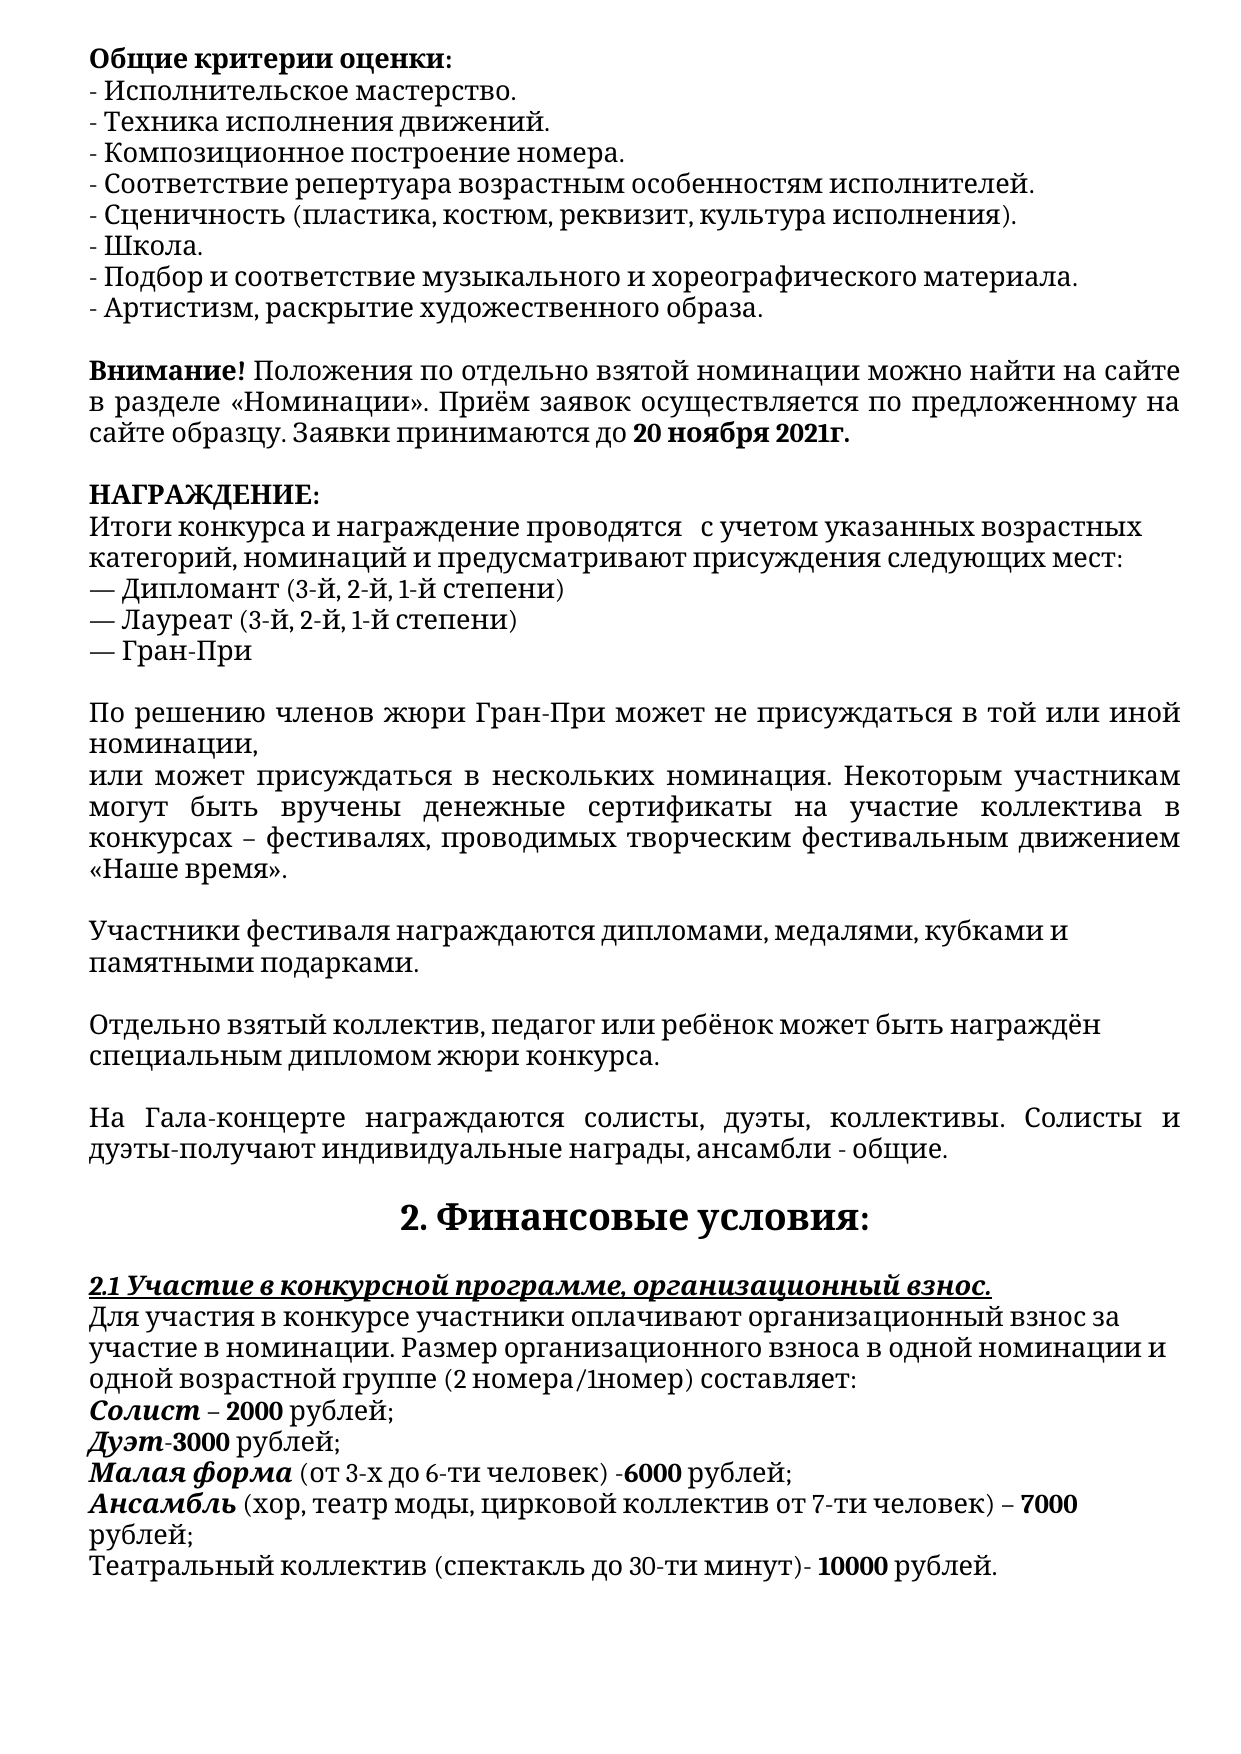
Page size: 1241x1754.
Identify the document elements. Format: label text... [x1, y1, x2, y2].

text - Подбор и соответствие музыкального и хореографического материала. [89, 262, 1181, 293]
text - Соответствие репертуара возрастным особенностям исполнителей. [89, 169, 1181, 200]
text - Школа. [89, 231, 1181, 262]
text Для участия в конкурсе участники оплачивают организационный взнос за участие в номинации. Размер организационного взноса в одной номинации и одной возрастной группе (2 номера/1номер) составляет: [89, 1302, 1181, 1396]
text - Исполнительское мастерство. [89, 76, 1181, 107]
text или может присуждаться в нескольких номинация. Некоторым участникам могут быть вручены денежные сертификаты на участие коллектива в конкурсах – фестивалях, проводимых творческим фестивальным движением «Наше время». [89, 761, 1181, 885]
text По решению членов жюри Гран-При может не присуждаться в той или иной номинации, [89, 698, 1181, 761]
text — Дипломант (3-й, 2-й, 1-й степени) [89, 574, 1181, 605]
text Ансамбль (хор, театр моды, цирковой коллектив от 7-ти человек) – 7000 рублей; [89, 1489, 1181, 1551]
text Малая форма (от 3-х до 6-ти человек) -6000 рублей; [89, 1458, 1181, 1489]
text - Артистизм, раскрытие художественного образа. [89, 293, 1181, 325]
text - Композиционное построение номера. [89, 138, 1181, 169]
text — Гран-При [89, 636, 1181, 667]
text Итоги конкурса и награждение проводятся с учетом указанных возрастных категорий, номинаций и предусматривают присуждения следующих мест: [89, 512, 1181, 574]
text Отдельно взятый коллектив, педагог или ребёнок может быть награждён специальным дипломом жюри конкурса. [89, 1010, 1181, 1072]
text Участники фестиваля награждаются дипломами, медалями, кубками и памятными подарками. [89, 916, 1181, 979]
text Театральный коллектив (спектакль до 30-ти минут)- 10000 рублей. [89, 1551, 1181, 1582]
text На Гала-концерте награждаются солисты, дуэты, коллективы. Солисты и дуэты-получают индивидуальные награды, ансамбли - общие. [89, 1103, 1181, 1166]
text 2. Финансовые условия: [89, 1197, 1181, 1240]
text Внимание! Положения по отдельно взятой номинации можно найти на сайте в разделе «Номинации». Приём заявок осуществляется по предложенному на сайте образцу. Заявки принимаются до 20 ноября 2021г. [89, 356, 1181, 449]
text НАГРАЖДЕНИЕ: [89, 480, 1181, 512]
text Общие критерии оценки: [89, 44, 1181, 76]
text Солист – 2000 рублей; [89, 1396, 1181, 1427]
text - Техника исполнения движений. [89, 107, 1181, 138]
text 2.1 Участие в конкурсной программе, организационный взнос. [89, 1271, 1181, 1302]
text — Лауреат (3-й, 2-й, 1-й степени) [89, 605, 1181, 636]
text - Сценичность (пластика, костюм, реквизит, культура исполнения). [89, 200, 1181, 231]
text Дуэт-3000 рублей; [89, 1427, 1181, 1458]
